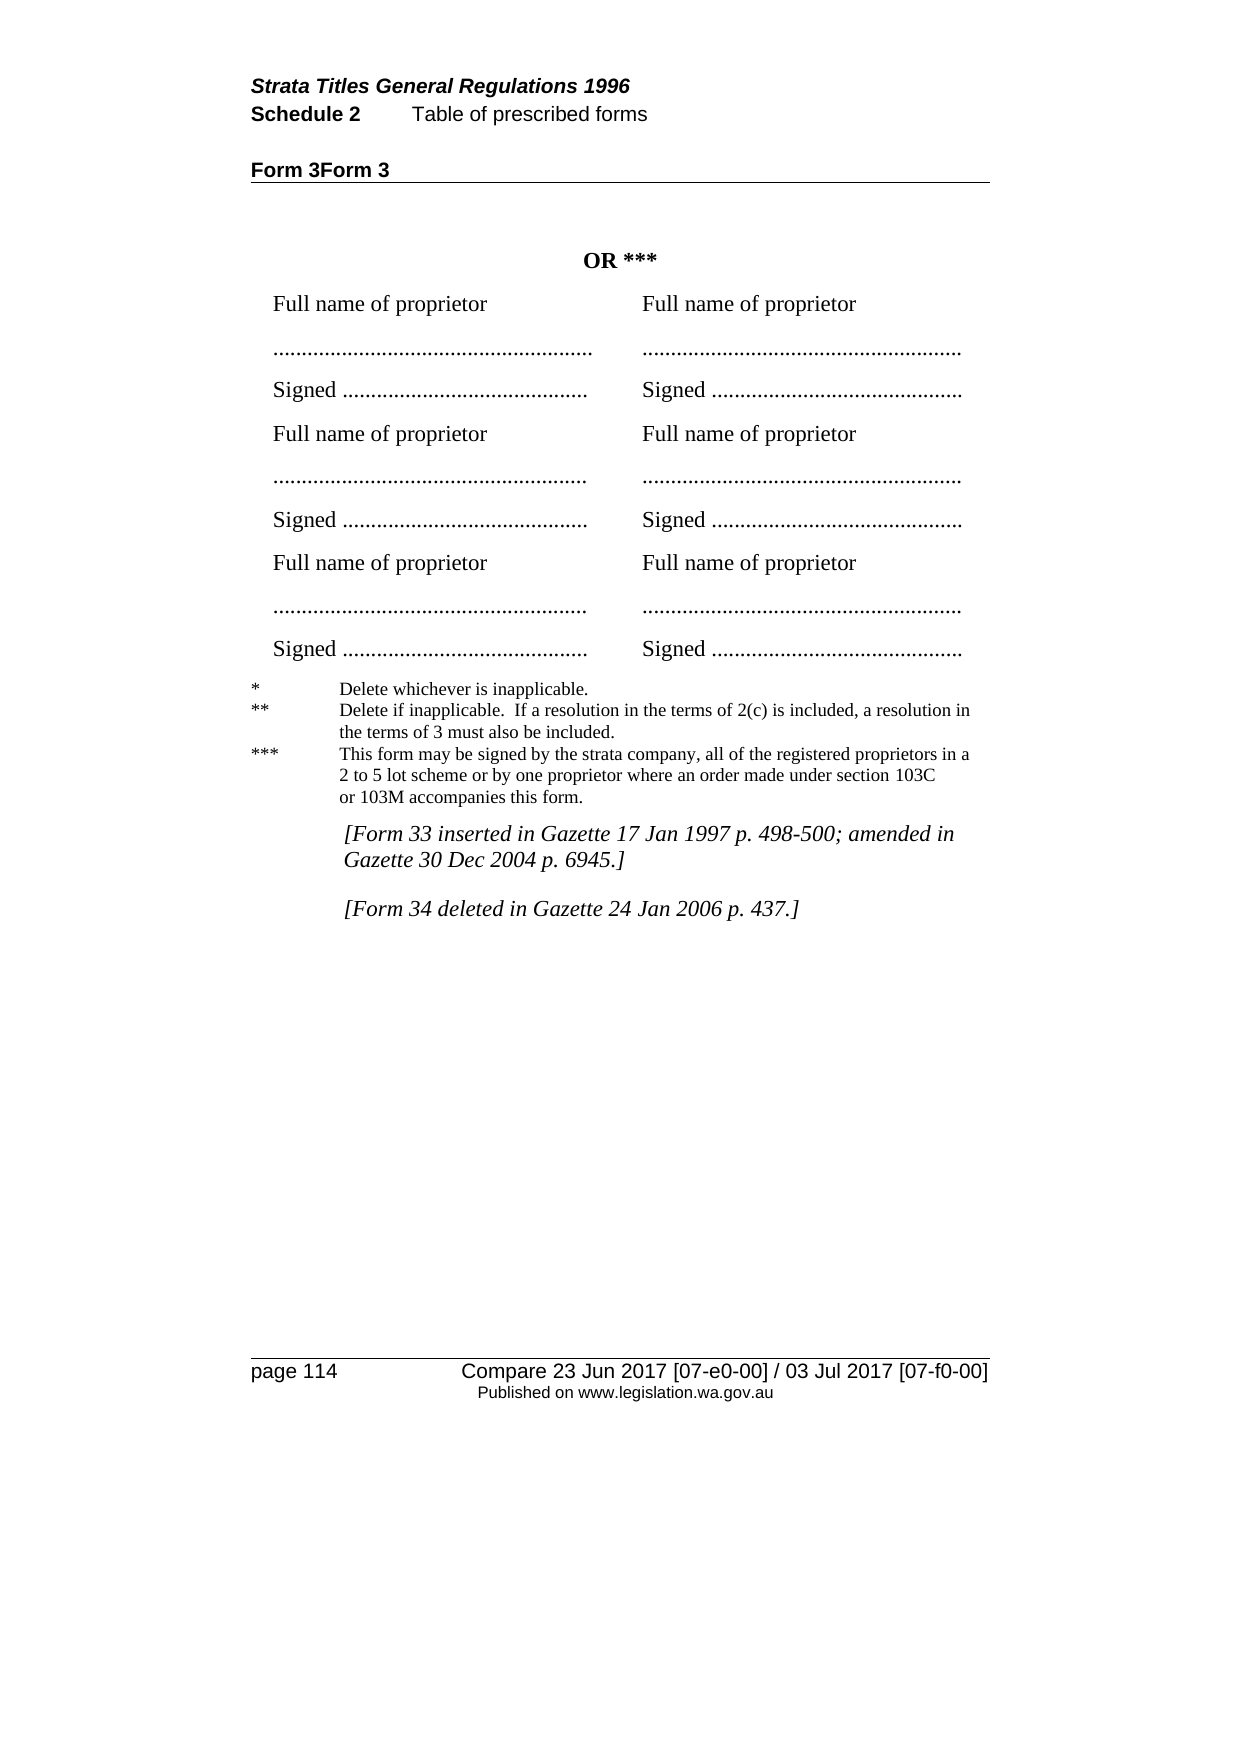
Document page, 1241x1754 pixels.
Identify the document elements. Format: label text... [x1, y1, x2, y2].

text [Form 33 inserted in Gazette 17 Jan 1997 p. 498-500; amended in Gazette 30 Dec 2004 p. 6945.] [251, 819, 990, 872]
table_cell Signed ........................................... [251, 360, 620, 403]
table_cell Signed ............................................ [620, 618, 989, 661]
text OR *** [251, 247, 990, 274]
table_cell Signed ........................................... [251, 489, 620, 532]
table_cell Full name of proprietor ........................................................ [620, 403, 989, 489]
table_cell Full name of proprietor ........................................................ [620, 532, 989, 618]
table_cell Signed ........................................... [251, 618, 620, 661]
text ** Delete if inapplicable. If a resolution in the terms of 2(c) is included, a resolution in the terms of 3 must also be included. [251, 699, 990, 742]
text *** This form may be signed by the strata company, all of the registered proprietors in a 2 to 5 lot scheme or by one proprietor where an order made under section 103C or 103M accompanies this form. [251, 742, 990, 807]
table_header Full name of proprietor ........................................................ [251, 274, 620, 360]
table_cell Full name of proprietor ....................................................... [251, 403, 620, 489]
table_cell Signed ............................................ [620, 489, 989, 532]
table_cell Full name of proprietor ....................................................... [251, 532, 620, 618]
text * Delete whichever is inapplicable. [251, 678, 990, 699]
table_header Full name of proprietor ........................................................ [620, 274, 989, 360]
table_cell Signed ............................................ [620, 360, 989, 403]
text [Form 34 deleted in Gazette 24 Jan 2006 p. 437.] [251, 895, 990, 922]
